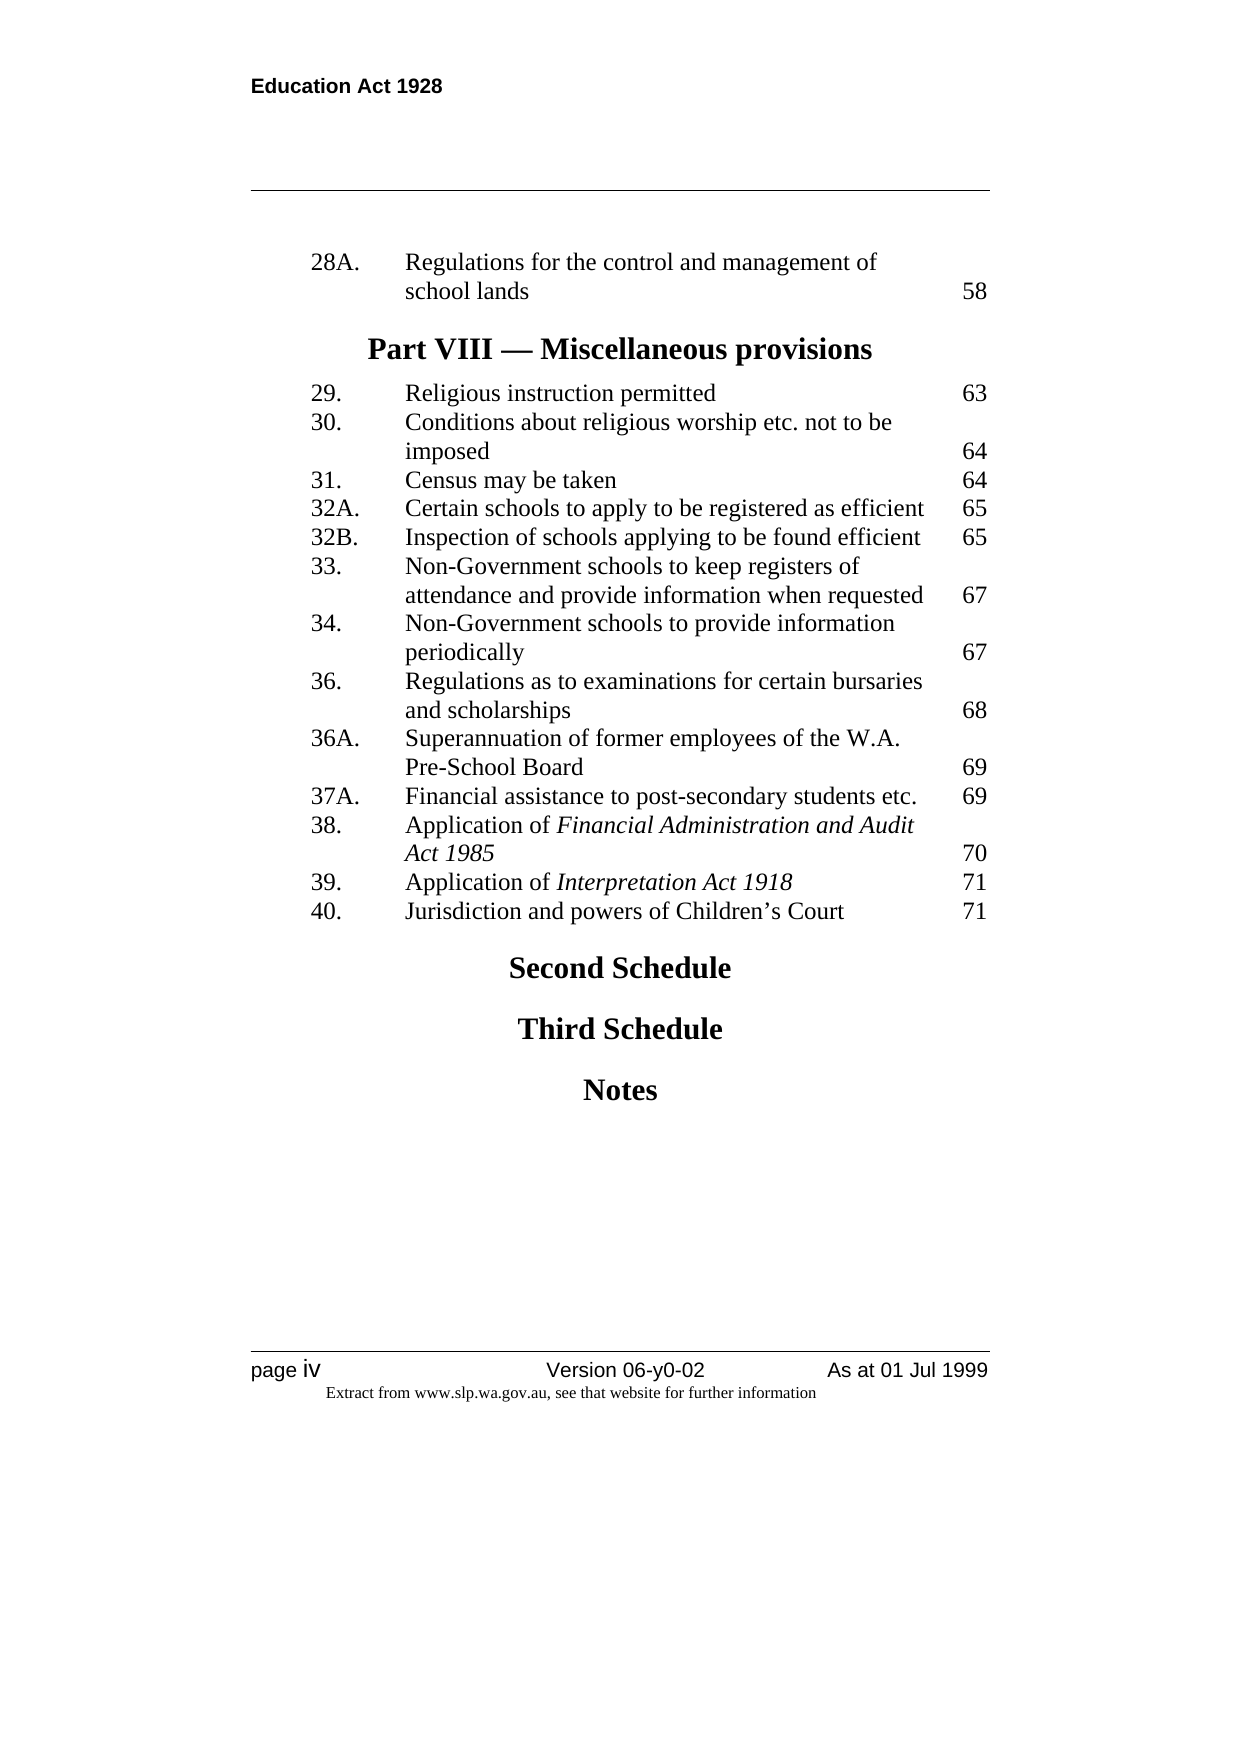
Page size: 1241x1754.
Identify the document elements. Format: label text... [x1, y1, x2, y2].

text Part VIII — Miscellaneous provisions [281, 330, 960, 366]
text 40. Jurisdiction and powers of Children’s Court 71 [311, 896, 930, 925]
text 29. Religious instruction permitted 63 [311, 378, 930, 407]
text 32B. Inspection of schools applying to be found efficient 65 [311, 522, 930, 551]
text Second Schedule [281, 950, 960, 986]
text 36A. Superannuation of former employees of the W.A. Pre-School Board 69 [311, 723, 930, 781]
text 33. Non-Government schools to keep registers of attendance and provide information when requested 67 [311, 551, 930, 608]
text Notes [281, 1072, 960, 1107]
text 30. Conditions about religious worship etc. not to be imposed 64 [311, 407, 930, 465]
text 39. Application of Interpretation Act 1918 71 [311, 867, 930, 896]
text 36. Regulations as to examinations for certain bursaries and scholarships 68 [311, 666, 930, 723]
text 31. Census may be taken 64 [311, 465, 930, 493]
text 34. Non-Government schools to provide information periodically 67 [311, 608, 930, 666]
text 37A. Financial assistance to post-secondary students etc. 69 [311, 781, 930, 810]
text 32A. Certain schools to apply to be registered as efficient 65 [311, 493, 930, 522]
text Third Schedule [281, 1011, 960, 1047]
text 38. Application of Financial Administration and Audit Act 1985 70 [311, 810, 930, 867]
text 28A. Regulations for the control and management of school lands 58 [311, 247, 930, 305]
